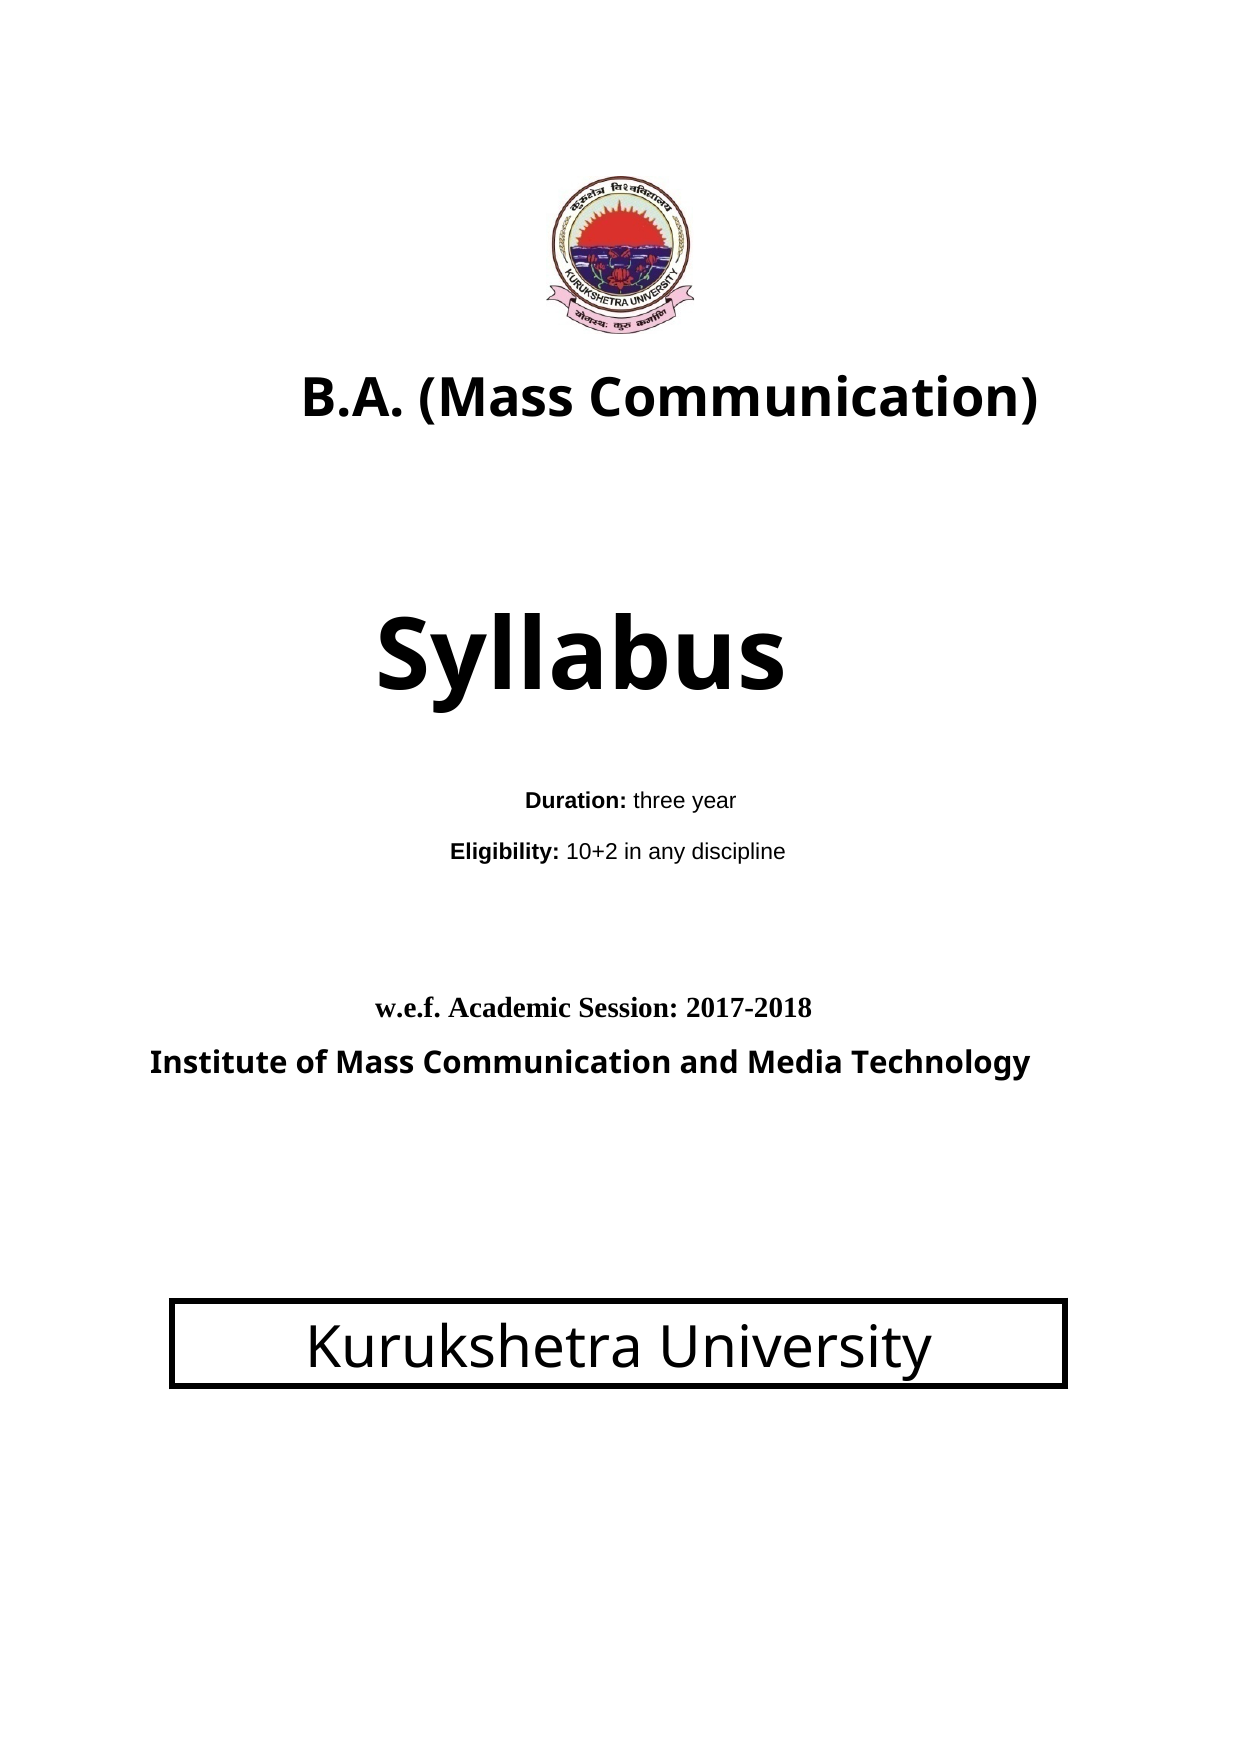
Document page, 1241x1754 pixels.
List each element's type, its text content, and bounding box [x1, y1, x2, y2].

subtitle Syllabus [150, 583, 1090, 719]
subtitle w.e.f. Academic Session: 2017-2018 [150, 990, 1090, 1023]
picture [546, 176, 695, 334]
text B.A. (Mass Communication) [150, 358, 1090, 432]
subtitle Institute of Mass Communication and Media Technology [150, 1040, 1090, 1083]
text Eligibility: 10+2 in any discipline [150, 838, 1090, 865]
text Duration: three year [150, 787, 1090, 814]
